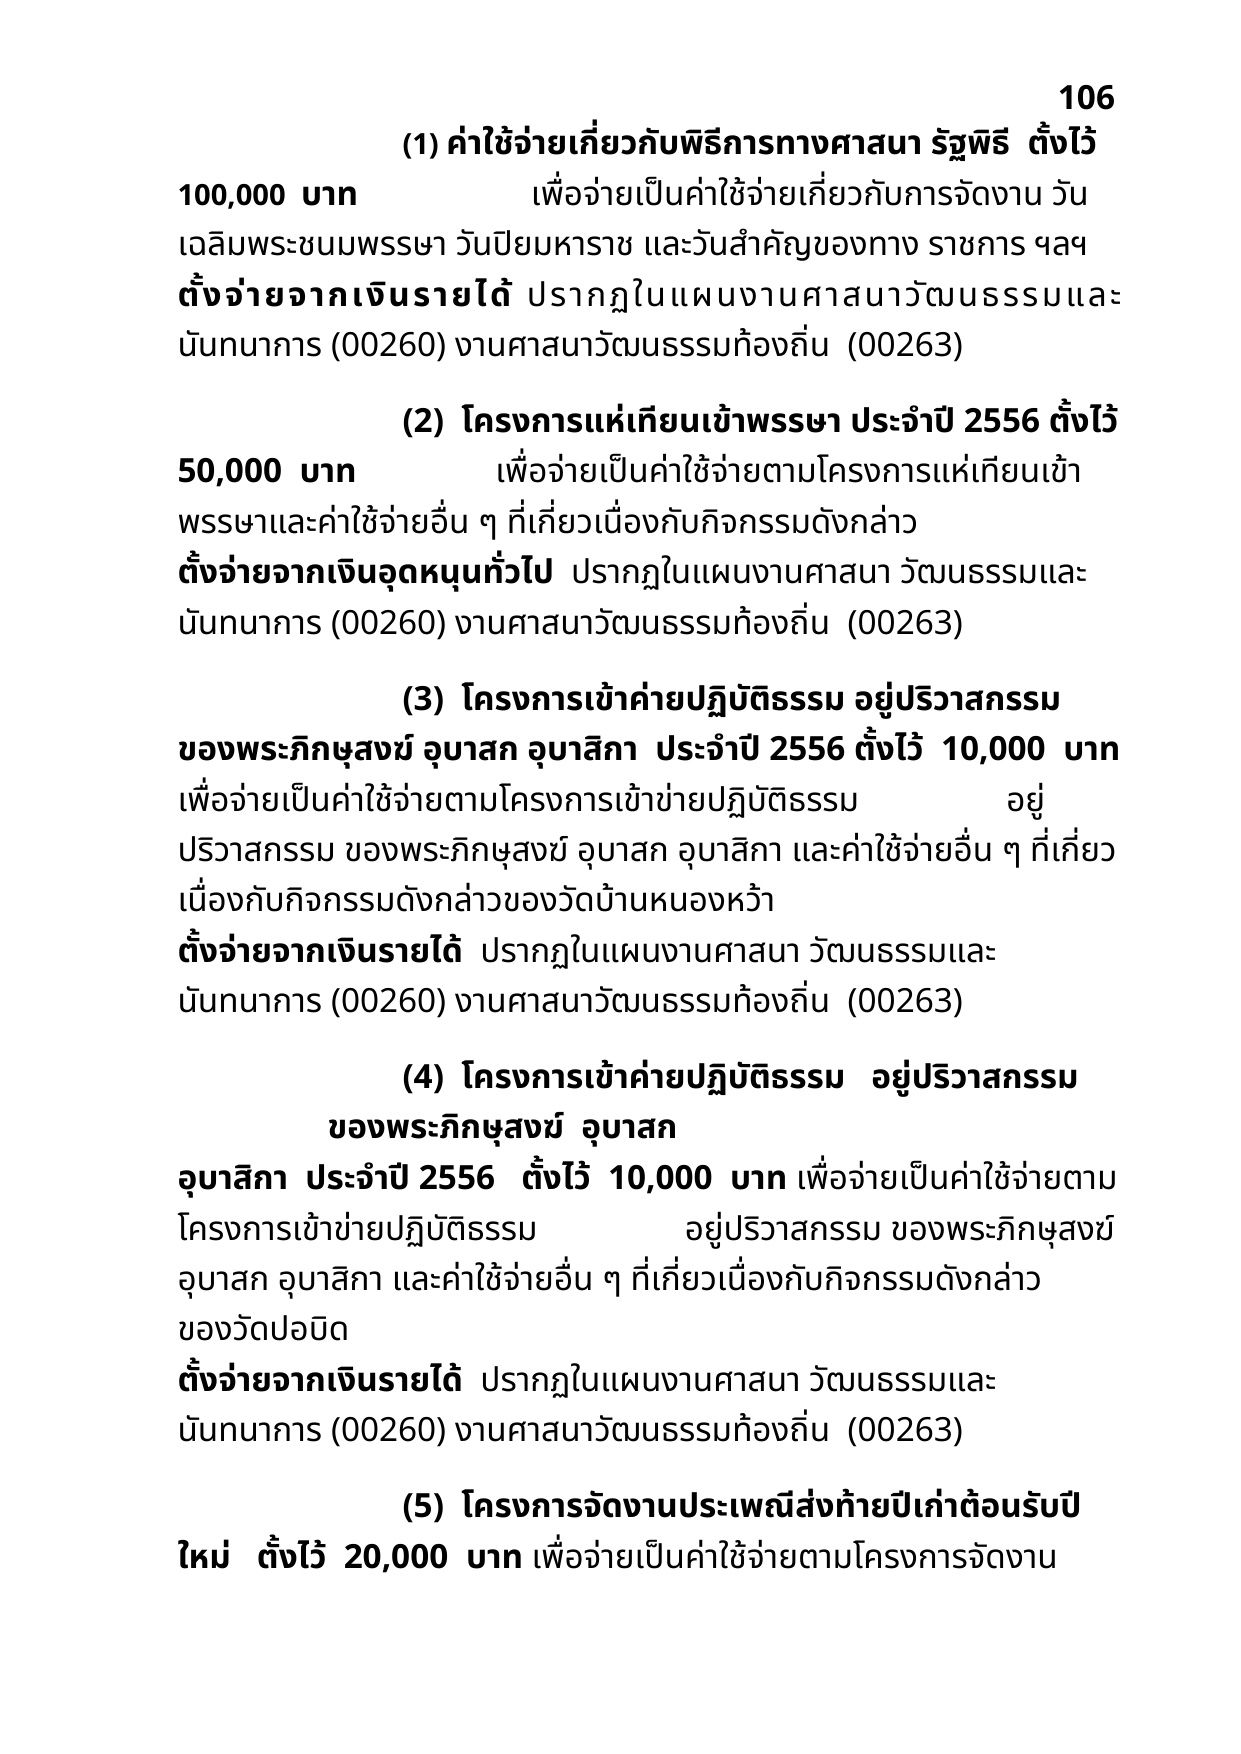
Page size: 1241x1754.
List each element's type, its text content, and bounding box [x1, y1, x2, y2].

text อุบาสิกา ประจำปี 2556 ตั้งไว้ 10,000 บาท เพื่อจ่ายเป็นค่าใช้จ่ายตามโครงการเข้าข่ายปฏิบัติธรรม อยู่ปริวาสกรรม ของพระภิกษุสงฆ์ อุบาสก อุบาสิกา และค่าใช้จ่ายอื่น ๆ ที่เกี่ยวเนื่องกับกิจกรรมดังกล่าวของวัดปอบิด [177, 1154, 1122, 1356]
text (1) ค่าใช้จ่ายเกี่ยวกับพิธีการทางศาสนา รัฐพิธี ตั้งไว้ 100,000 บาท เพื่อจ่ายเป็นค่าใช้จ่ายเกี่ยวกับการจัดงาน วันเฉลิมพระชนมพรรษา วันปิยมหาราช และวันสำคัญของทาง ราชการ ฯลฯ [177, 119, 1122, 271]
text ตั้งจ่ายจากเงินอุดหนุนทั่วไป ปรากฏในแผนงานศาสนา วัฒนธรรมและนันทนาการ (00260) งานศาสนาวัฒนธรรมท้องถิ่น (00263) [177, 548, 1122, 649]
text (4) โครงการเข้าค่ายปฏิบัติธรรม อยู่ปริวาสกรรม ของพระภิกษุสงฆ์ อุบาสก [327, 1053, 1122, 1154]
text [177, 1482, 1122, 1583]
text (3) โครงการเข้าค่ายปฏิบัติธรรม อยู่ปริวาสกรรม ของพระภิกษุสงฆ์ อุบาสก อุบาสิกา ประจำปี 2556 ตั้งไว้ 10,000 บาท เพื่อจ่ายเป็นค่าใช้จ่ายตามโครงการเข้าข่ายปฏิบัติธรรม อยู่ปริวาสกรรม ของพระภิกษุสงฆ์ อุบาสก อุบาสิกา และค่าใช้จ่ายอื่น ๆ ที่เกี่ยวเนื่องกับกิจกรรมดังกล่าวของวัดบ้านหนองหว้า [177, 674, 1122, 927]
text ตั้งจ่ายจากเงินรายได้ ปรากฏในแผนงานศาสนา วัฒนธรรมและนันทนาการ (00260) งานศาสนาวัฒนธรรมท้องถิ่น (00263) [177, 1356, 1122, 1457]
text (2) โครงการแห่เทียนเข้าพรรษา ประจำปี 2556 ตั้งไว้ 50,000 บาท เพื่อจ่ายเป็นค่าใช้จ่ายตามโครงการแห่เทียนเข้าพรรษาและค่าใช้จ่ายอื่น ๆ ที่เกี่ยวเนื่องกับกิจกรรมดังกล่าว [177, 397, 1122, 548]
text ตั้งจ่ายจากเงินรายได้ ปรากฏในแผนงานศาสนาวัฒนธรรมและนันทนาการ (00260) งานศาสนาวัฒนธรรมท้องถิ่น (00263) [177, 271, 1122, 372]
text ตั้งจ่ายจากเงินรายได้ ปรากฏในแผนงานศาสนา วัฒนธรรมและนันทนาการ (00260) งานศาสนาวัฒนธรรมท้องถิ่น (00263) [177, 927, 1122, 1028]
